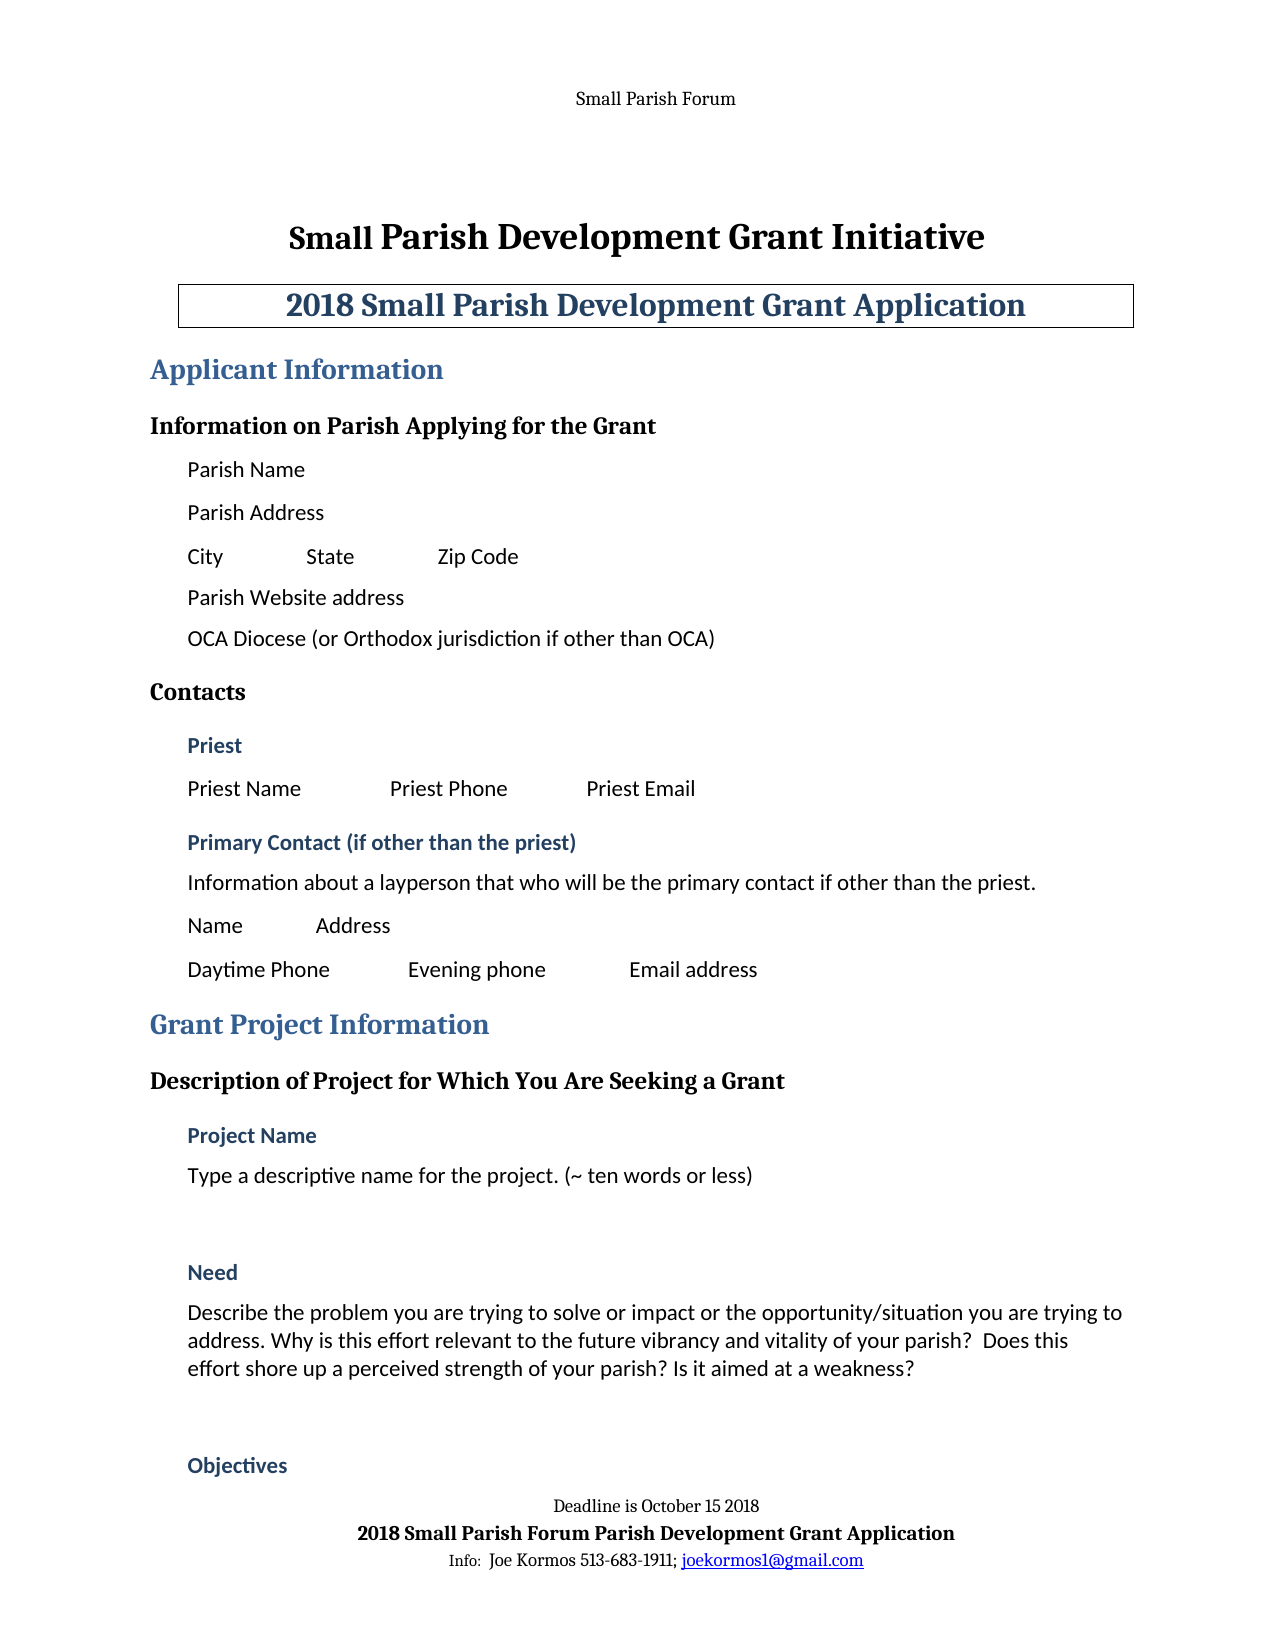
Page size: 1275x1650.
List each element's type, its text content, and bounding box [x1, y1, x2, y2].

text City State Zip Code [187, 539, 1125, 571]
text Parish Website address [187, 583, 1125, 612]
text Parish Address [187, 496, 1125, 527]
text Name Address [187, 909, 1125, 940]
subtitle Description of Project for Which You Are Seeking a Grant [150, 1067, 1125, 1096]
title Small Parish Development Grant Initiative [150, 216, 1125, 259]
text OCA Diocese (or Orthodox jurisdiction if other than OCA) [187, 624, 1125, 652]
subtitle Objectives [187, 1451, 1125, 1479]
text Parish Name [187, 453, 1125, 483]
subtitle Need [187, 1258, 1125, 1286]
subtitle Priest [187, 731, 1125, 759]
subtitle Contacts [150, 677, 1125, 706]
subtitle Grant Project Information [150, 1008, 1125, 1042]
text Describe the problem you are trying to solve or impact or the opportunity/situation you are trying to address. Why is this effort relevant to the future vibrancy and vitality of your parish? Does this effort shore up a perceived strength of your parish? Is it aimed at a weakness? [187, 1298, 1125, 1382]
subtitle Primary Contact (if other than the priest) [187, 828, 1125, 856]
text Priest Name Priest Phone Priest Email [187, 772, 1125, 803]
subtitle Information on Parish Applying for the Grant [150, 412, 1125, 441]
text Type a descriptive name for the project. (~ ten words or less) [187, 1161, 1125, 1189]
text Information about a layperson that who will be the primary contact if other than the priest. [187, 868, 1125, 896]
text Daytime Phone Evening phone Email address [187, 952, 1125, 983]
subtitle Applicant Information [150, 353, 1125, 387]
subtitle Project Name [187, 1121, 1125, 1149]
title 2018 Small Parish Development Grant Application [179, 285, 1133, 327]
